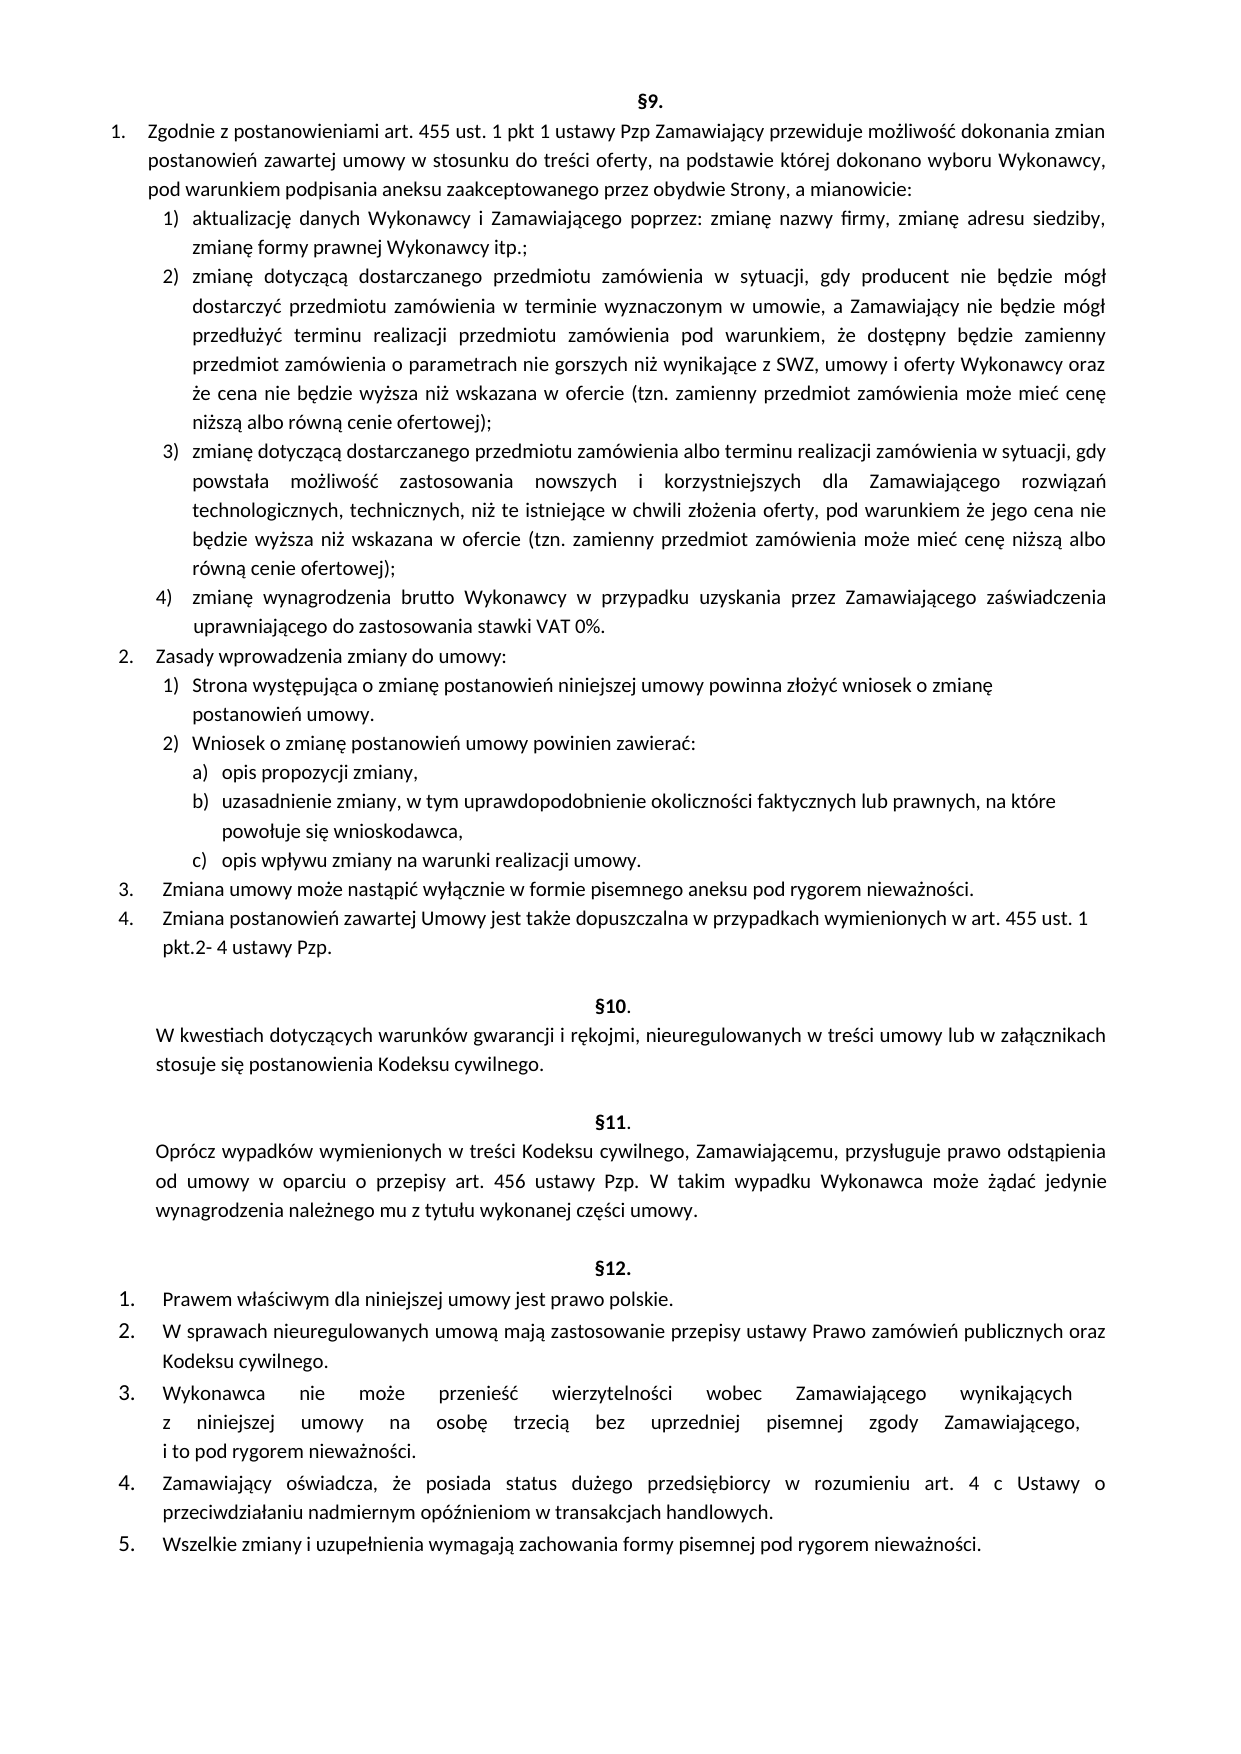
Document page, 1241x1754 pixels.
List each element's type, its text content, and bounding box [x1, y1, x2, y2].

list Zgodnie z postanowieniami art. 455 ust. 1 pkt 1 ustawy Pzp Zamawiający przewiduje możliwość dokonania zmian postanowień zawartej umowy w stosunku do treści oferty, na podstawie której dokonano wyboru Wykonawcy, pod warunkiem podpisania aneksu zaakceptowanego przez obydwie Strony, a mianowicie: [110, 118, 1108, 202]
list Wniosek o zmianę postanowień umowy powinien zawierać: [162, 730, 1108, 756]
list Prawem właściwym dla niniejszej umowy jest prawo polskie. [118, 1284, 1108, 1312]
list zmianę wynagrodzenia brutto Wykonawcy w przypadku uzyskania przez Zamawiającego zaświadczenia uprawniającego do zastosowania stawki VAT 0%. [156, 584, 1108, 639]
list Wykonawca nie może przenieść wierzytelności wobec Zamawiającego wynikających z niniejszej umowy na osobę trzecią bez uprzedniej pisemnej zgody Zamawiającego, i to pod rygorem nieważności. [118, 1378, 1108, 1464]
list aktualizację danych Wykonawcy i Zamawiającego poprzez: zmianę nazwy firmy, zmianę adresu siedziby, zmianę formy prawnej Wykonawcy itp.; [162, 205, 1108, 260]
list Zamawiający oświadcza, że posiada status dużego przedsiębiorcy w rozumieniu art. 4 c Ustawy o przeciwdziałaniu nadmiernym opóźnieniom w transakcjach handlowych. [118, 1468, 1108, 1525]
list Strona występująca o zmianę postanowień niniejszej umowy powinna złożyć wniosek o zmianę postanowień umowy. [162, 672, 1108, 727]
list §9. [193, 89, 1108, 114]
text Oprócz wypadków wymienionych w treści Kodeksu cywilnego, Zamawiającemu, przysługuje prawo odstąpienia od umowy w oparciu o przepisy art. 456 ustawy Pzp. W takim wypadku Wykonawca może żądać jedynie wynagrodzenia należnego mu z tytułu wykonanej części umowy. [155, 1139, 1108, 1222]
list opis propozycji zmiany, [192, 759, 1108, 785]
list zmianę dotyczącą dostarczanego przedmiotu zamówienia w sytuacji, gdy producent nie będzie mógł dostarczyć przedmiotu zamówienia w terminie wyznaczonym w umowie, a Zamawiający nie będzie mógł przedłużyć terminu realizacji przedmiotu zamówienia pod warunkiem, że dostępny będzie zamienny przedmiot zamówienia o parametrach nie gorszych niż wynikające z SWZ, umowy i oferty Wykonawcy oraz że cena nie będzie wyższa niż wskazana w ofercie (tzn. zamienny przedmiot zamówienia może mieć cenę niższą albo równą cenie ofertowej); [162, 264, 1108, 435]
list zmianę dotyczącą dostarczanego przedmiotu zamówienia albo terminu realizacji zamówienia w sytuacji, gdy powstała możliwość zastosowania nowszych i korzystniejszych dla Zamawiającego rozwiązań technologicznych, technicznych, niż te istniejące w chwili złożenia oferty, pod warunkiem że jego cena nie będzie wyższa niż wskazana w ofercie (tzn. zamienny przedmiot zamówienia może mieć cenę niższą albo równą cenie ofertowej); [162, 439, 1108, 581]
text W kwestiach dotyczących warunków gwarancji i rękojmi, nieuregulowanych w treści umowy lub w załącznikach stosuje się postanowienia Kodeksu cywilnego. [156, 1022, 1108, 1077]
list Zmiana umowy może nastąpić wyłącznie w formie pisemnego aneksu pod rygorem nieważności. [118, 876, 1108, 902]
list W sprawach nieuregulowanych umową mają zastosowanie przepisy ustawy Prawo zamówień publicznych oraz Kodeksu cywilnego. [118, 1317, 1108, 1374]
text §12. [118, 1255, 1108, 1281]
list Wszelkie zmiany i uzupełnienia wymagają zachowania formy pisemnej pod rygorem nieważności. [118, 1529, 1108, 1557]
list Zmiana postanowień zawartej Umowy jest także dopuszczalna w przypadkach wymienionych w art. 455 ust. 1 pkt.2- 4 ustawy Pzp. [118, 905, 1108, 960]
list Zasady wprowadzenia zmiany do umowy: [118, 643, 1108, 668]
text §11. [118, 1109, 1108, 1135]
list opis wpływu zmiany na warunki realizacji umowy. [192, 847, 1108, 872]
list uzasadnienie zmiany, w tym uprawdopodobnienie okoliczności faktycznych lub prawnych, na które powołuje się wnioskodawca, [192, 789, 1108, 843]
text §10. [118, 993, 1108, 1018]
